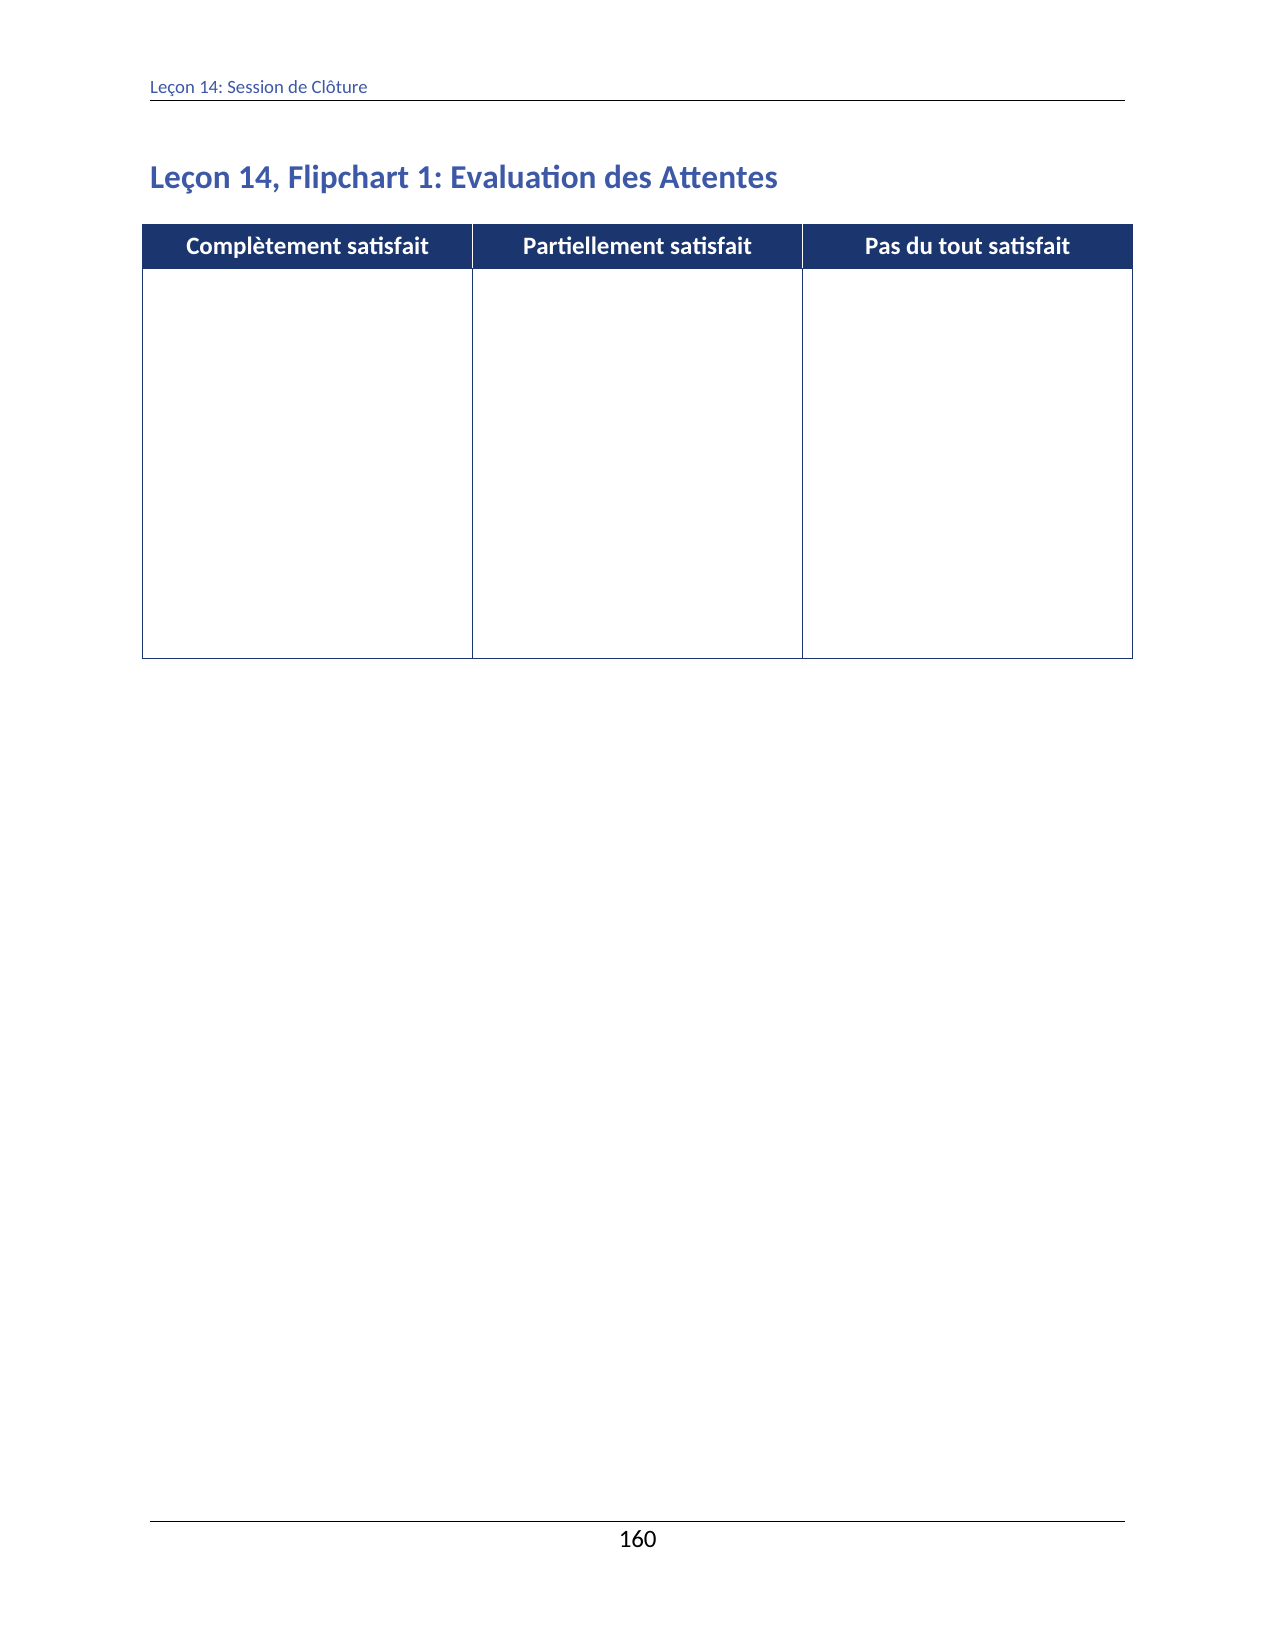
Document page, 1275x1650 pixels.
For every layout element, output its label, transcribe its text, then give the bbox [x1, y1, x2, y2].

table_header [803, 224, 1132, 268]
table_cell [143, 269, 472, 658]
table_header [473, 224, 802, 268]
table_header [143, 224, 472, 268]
subtitle Leçon 14, Flipchart 1: Evaluation des Attentes [150, 156, 1125, 197]
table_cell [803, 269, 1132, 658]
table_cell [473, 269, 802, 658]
